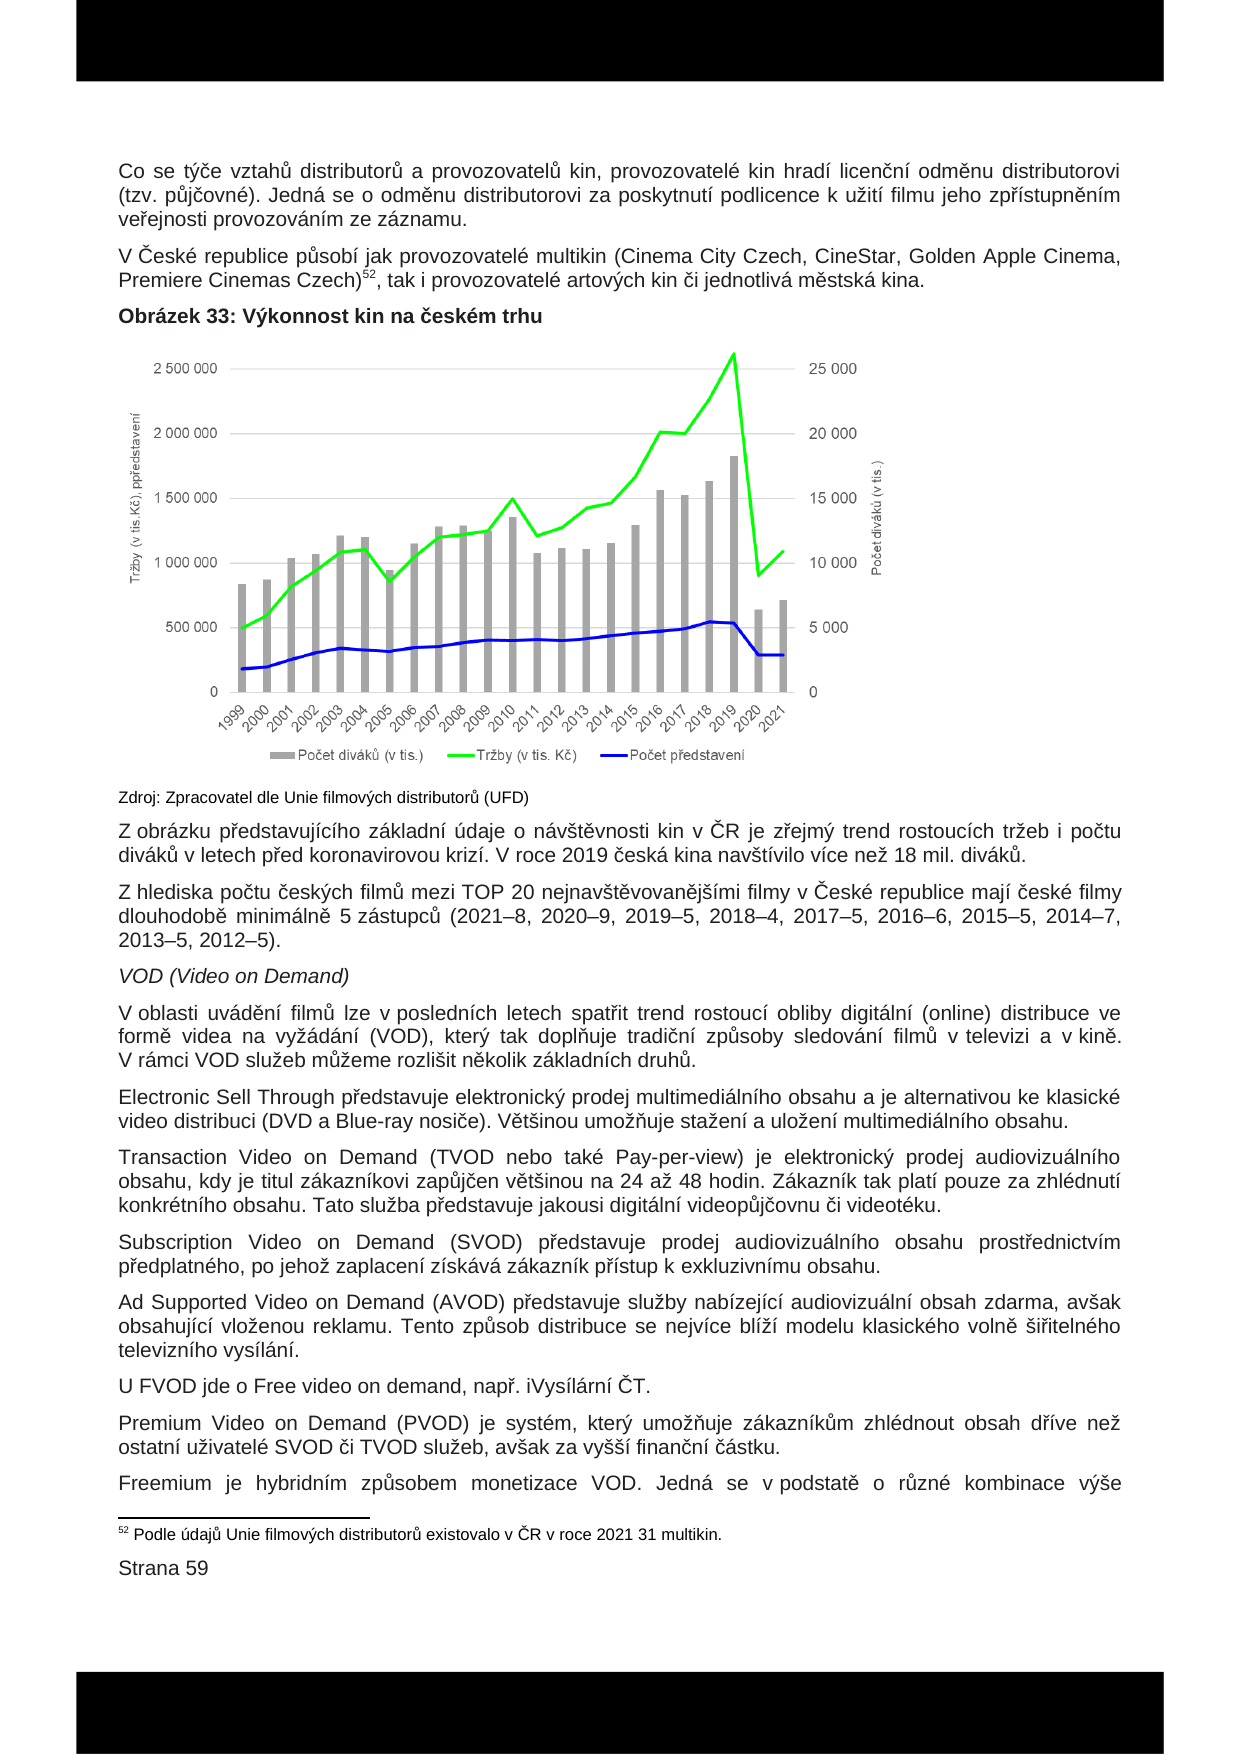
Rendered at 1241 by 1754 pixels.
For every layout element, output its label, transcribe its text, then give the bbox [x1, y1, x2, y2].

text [118, 1471, 1122, 1495]
picture [0, 0, 1240, 1754]
text VOD (Video on Demand) [118, 964, 1122, 988]
text Zdroj: Zpracovatel dle Unie filmových distributorů (UFD) [118, 787, 1122, 807]
text Z obrázku představujícího základní údaje o návštěvnosti kin v ČR je zřejmý trend rostoucích tržeb i počtu diváků v letech před koronavirovou krizí. V roce 2019 česká kina navštívilo více než 18 mil. diváků. [118, 819, 1122, 867]
text V oblasti uvádění filmů lze v posledních letech spatřit trend rostoucí obliby digitální (online) distribuce ve formě videa na vyžádání (VOD), který tak doplňuje tradiční způsoby sledování filmů v televizi a v kině. V rámci VOD služeb můžeme rozlišit několik základních druhů. [118, 1000, 1122, 1072]
text Co se týče vztahů distributorů a provozovatelů kin, provozovatelé kin hradí licenční odměnu distributorovi (tzv. půjčovné). Jedná se o odměnu distributorovi za poskytnutí podlicence k užití filmu jeho zpřístupněním veřejnosti provozováním ze záznamu. [118, 159, 1122, 231]
text V České republice působí jak provozovatelé multikin (Cinema City Czech, CineStar, Golden Apple Cinema, Premiere Cinemas Czech), tak i provozovatelé artových kin či jednotlivá městská kina. [118, 244, 1122, 292]
text Z hlediska počtu českých filmů mezi TOP 20 nejnavštěvovanějšími filmy v České republice mají české filmy dlouhodobě minimálně 5 zástupců (2021–8, 2020–9, 2019–5, 2018–4, 2017–5, 2016–6, 2015–5, 2014–7, 2013–5, 2012–5). [118, 879, 1122, 951]
text Premium Video on Demand (PVOD) je systém, který umožňuje zákazníkům zhlédnout obsah dříve než ostatní uživatelé SVOD či TVOD služeb, avšak za vyšší finanční částku. [118, 1411, 1122, 1459]
text Transaction Video on Demand (TVOD nebo také Pay-per-view) je elektronický prodej audiovizuálního obsahu, kdy je titul zákazníkovi zapůjčen většinou na 24 až 48 hodin. Zákazník tak platí pouze za zhlédnutí konkrétního obsahu. Tato služba představuje jakousi digitální videopůjčovnu či videotéku. [118, 1145, 1122, 1217]
text Subscription Video on Demand (SVOD) představuje prodej audiovizuálního obsahu prostřednictvím předplatného, po jehož zaplacení získává zákazník přístup k exkluzivnímu obsahu. [118, 1229, 1122, 1277]
text Electronic Sell Through představuje elektronický prodej multimediálního obsahu a je alternativou ke klasické video distribuci (DVD a Blue-ray nosiče). Většinou umožňuje stažení a uložení multimediálního obsahu. [118, 1085, 1122, 1133]
text U FVOD jde o Free video on demand, např. iVysílární ČT. [118, 1374, 1122, 1398]
text Ad Supported Video on Demand (AVOD) představuje služby nabízející audiovizuální obsah zdarma, avšak obsahující vloženou reklamu. Tento způsob distribuce se nejvíce blíží modelu klasického volně šiřitelného televizního vysílání. [118, 1290, 1122, 1362]
